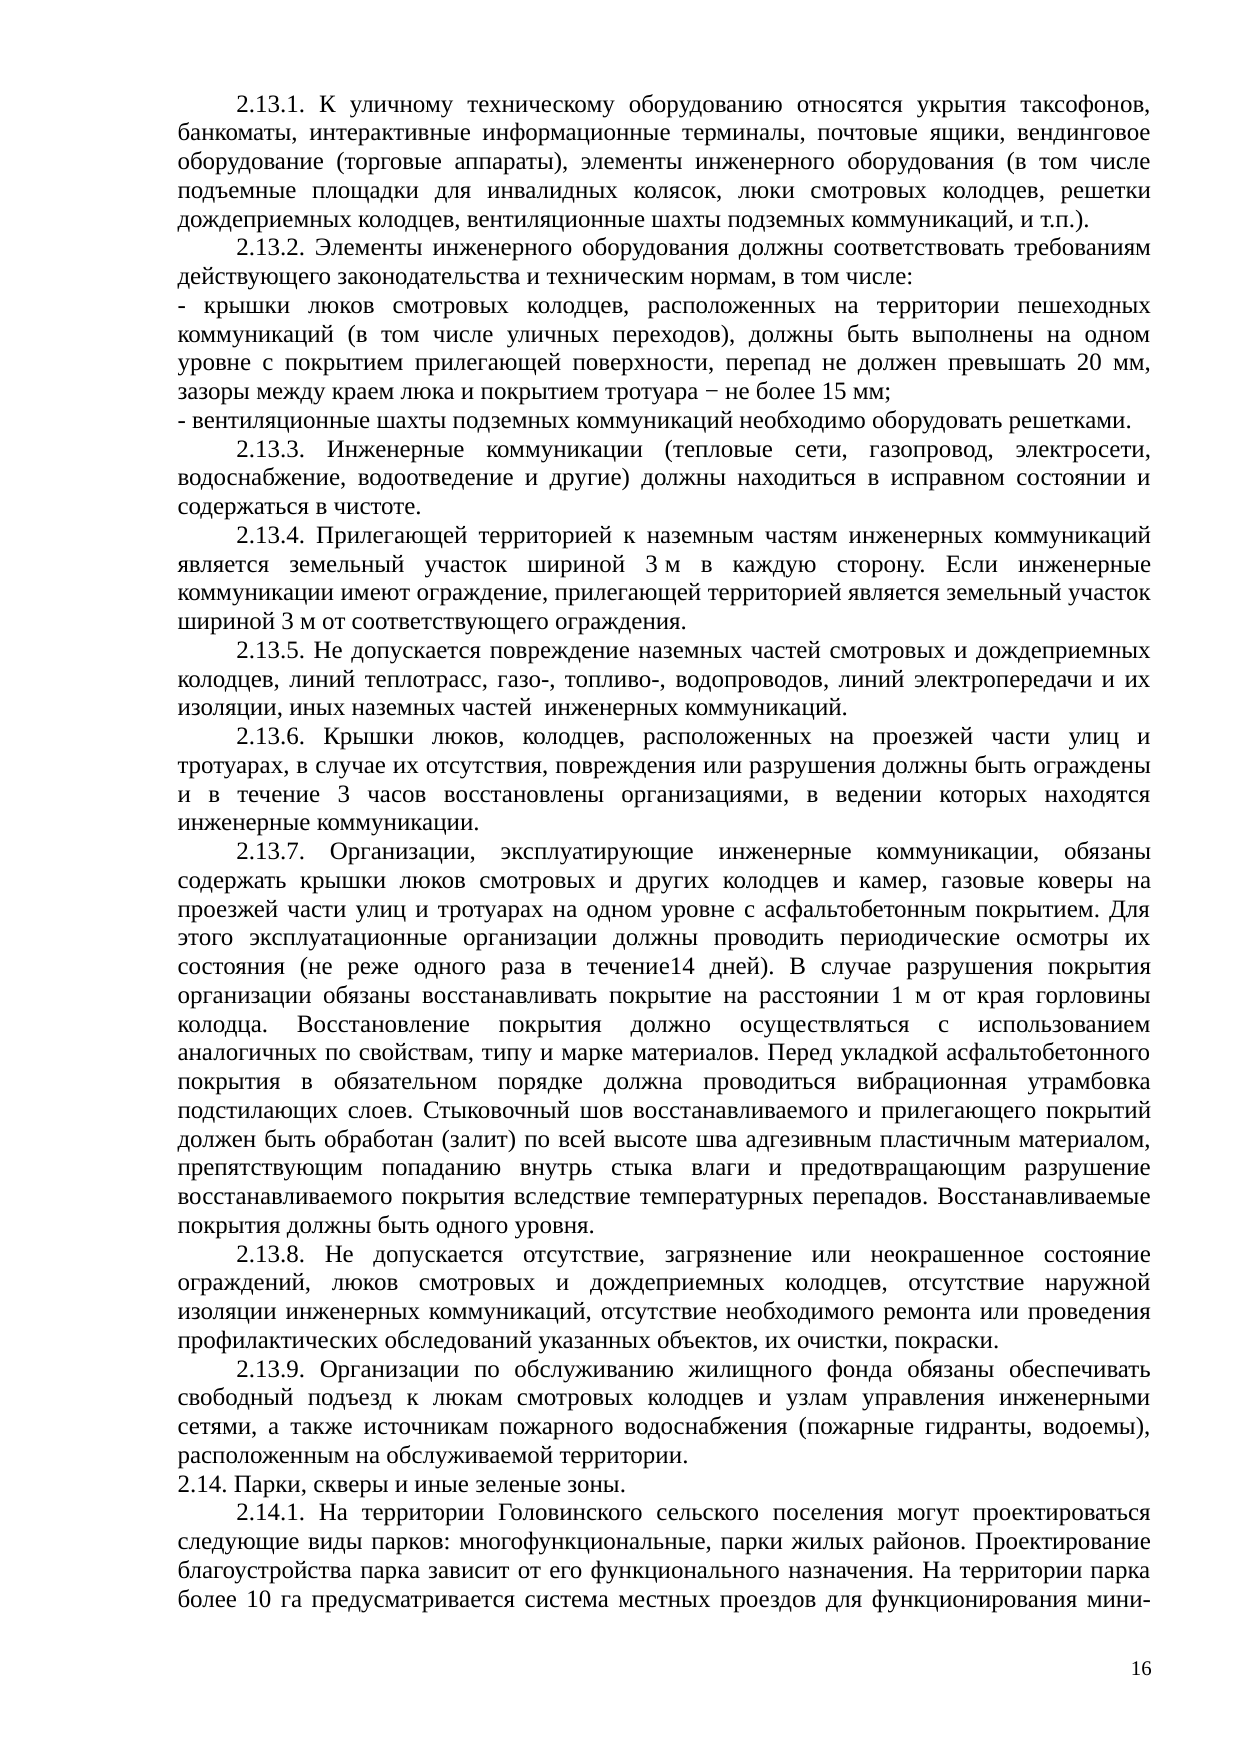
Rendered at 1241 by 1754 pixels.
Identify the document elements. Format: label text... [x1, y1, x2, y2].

text 2.13.1. К уличному техническому оборудованию относятся укрытия таксофонов, банкоматы, интерактивные информационные терминалы, почтовые ящики, вендинговое оборудование (торговые аппараты), элементы инженерного оборудования (в том числе подъемные площадки для инвалидных колясок, люки смотровых колодцев, решетки дождеприемных колодцев, вентиляционные шахты подземных коммуникаций, и т.п.). [177, 89, 1152, 232]
text 2.13.7. Организации, эксплуатирующие инженерные коммуникации, обязаны содержать крышки люков смотровых и других колодцев и камер, газовые коверы на проезжей части улиц и тротуарах на одном уровне с асфальтобетонным покрытием. Для этого эксплуатационные организации должны проводить периодические осмотры их состояния (не реже одного раза в течение14 дней). В случае разрушения покрытия организации обязаны восстанавливать покрытие на расстоянии 1 м от края горловины колодца. Восстановление покрытия должно осуществляться с использованием аналогичных по свойствам, типу и марке материалов. Перед укладкой асфальтобетонного покрытия в обязательном порядке должна проводиться вибрационная утрамбовка подстилающих слоев. Стыковочный шов восстанавливаемого и прилегающего покрытий должен быть обработан (залит) по всей высоте шва адгезивным пластичным материалом, препятствующим попаданию внутрь стыка влаги и предотвращающим разрушение восстанавливаемого покрытия вследствие температурных перепадов. Восстанавливаемые покрытия должны быть одного уровня. [177, 836, 1152, 1239]
text 2.13.9. Организации по обслуживанию жилищного фонда обязаны обеспечивать свободный подъезд к люкам смотровых колодцев и узлам управления инженерными сетями, а также источникам пожарного водоснабжения (пожарные гидранты, водоемы), расположенным на обслуживаемой территории. [177, 1354, 1152, 1469]
text 2.13.6. Крышки люков, колодцев, расположенных на проезжей части улиц и тротуарах, в случае их отсутствия, повреждения или разрушения должны быть ограждены и в течение 3 часов восстановлены организациями, в ведении которых находятся инженерные коммуникации. [177, 721, 1152, 836]
text - вентиляционные шахты подземных коммуникаций необходимо оборудовать решетками. [177, 405, 1152, 434]
text 2.13.8. Не допускается отсутствие, загрязнение или неокрашенное состояние ограждений, люков смотровых и дождеприемных колодцев, отсутствие наружной изоляции инженерных коммуникаций, отсутствие необходимого ремонта или проведения профилактических обследований указанных объектов, их очистки, покраски. [177, 1239, 1152, 1354]
text 2.13.5. Не допускается повреждение наземных частей смотровых и дождеприемных колодцев, линий теплотрасс, газо-, топливо-, водопроводов, линий электропередачи и их изоляции, иных наземных частей инженерных коммуникаций. [177, 635, 1152, 721]
text 2.13.2. Элементы инженерного оборудования должны соответствовать требованиям действующего законодательства и техническим нормам, в том числе: [177, 232, 1152, 290]
text 2.14. Парки, скверы и иные зеленые зоны. [177, 1469, 1152, 1497]
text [177, 1497, 1152, 1612]
text 2.13.4. Прилегающей территорией к наземным частям инженерных коммуникаций является земельный участок шириной 3 м в каждую сторону. Если инженерные коммуникации имеют ограждение, прилегающей территорией является земельный участок шириной 3 м от соответствующего ограждения. [177, 520, 1152, 635]
text - крышки люков смотровых колодцев, расположенных на территории пешеходных коммуникаций (в том числе уличных переходов), должны быть выполнены на одном уровне с покрытием прилегающей поверхности, перепад не должен превышать 20 мм, зазоры между краем люка и покрытием тротуара − не более 15 мм; [177, 290, 1152, 405]
text 2.13.3. Инженерные коммуникации (тепловые сети, газопровод, электросети, водоснабжение, водоотведение и другие) должны находиться в исправном состоянии и содержаться в чистоте. [177, 434, 1152, 520]
